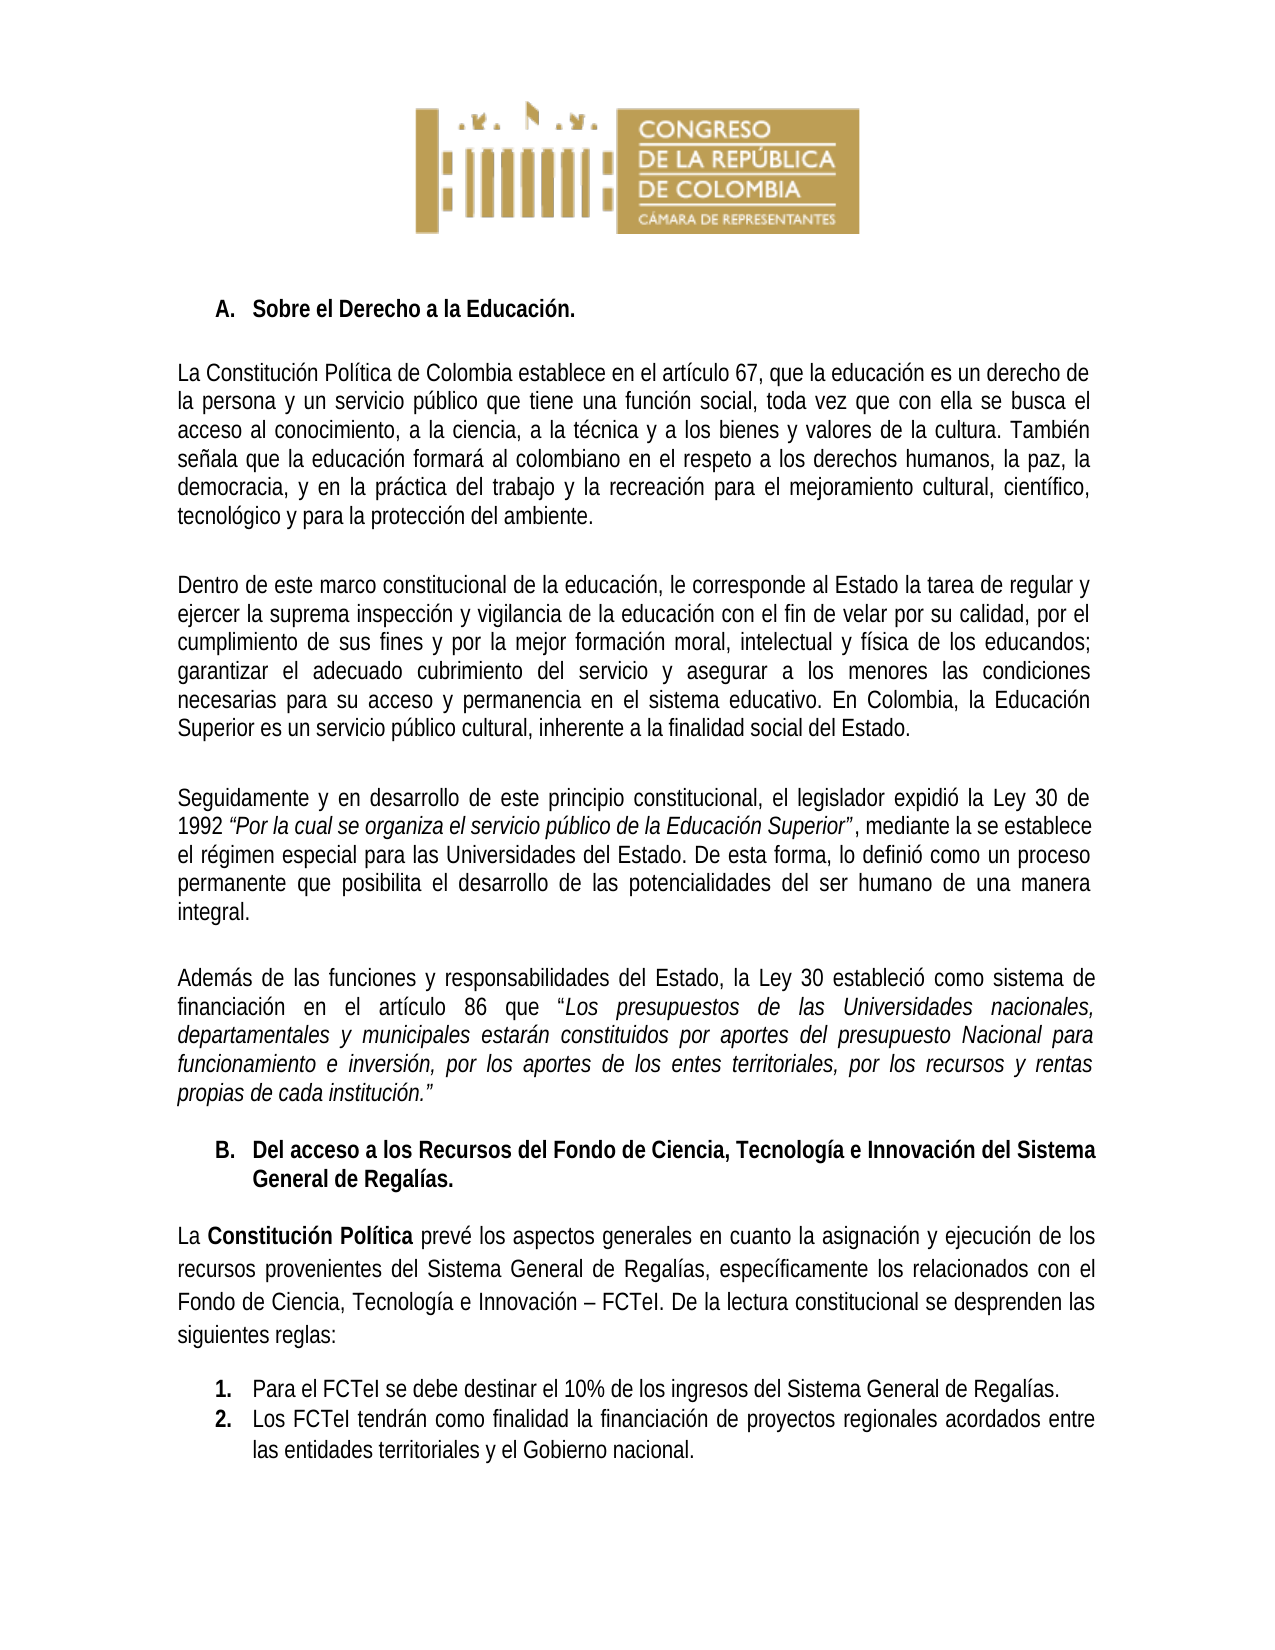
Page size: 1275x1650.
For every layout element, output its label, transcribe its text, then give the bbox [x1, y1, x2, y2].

text Dentro de este marco constitucional de la educación, le corresponde al Estado la tarea de regular y ejercer la suprema inspección y vigilancia de la educación con el fin de velar por su calidad, por el cumplimiento de sus fines y por la mejor formación moral, intelectual y física de los educandos; garantizar el adecuado cubrimiento del servicio y asegurar a los menores las condiciones necesarias para su acceso y permanencia en el sistema educativo. En Colombia, la Educación Superior es un servicio público cultural, inherente a la finalidad social del Estado. [177, 570, 1093, 742]
list Los FCTeI tendrán como finalidad la financiación de proyectos regionales acordados entre las entidades territoriales y el Gobierno nacional. [215, 1404, 1098, 1464]
list Sobre el Derecho a la Educación. [215, 294, 1093, 323]
text La Constitución Política de Colombia establece en el artículo 67, que la educación es un derecho de la persona y un servicio público que tiene una función social, toda vez que con ella se busca el acceso al conocimiento, a la ciencia, a la técnica y a los bienes y valores de la cultura. También señala que la educación formará al colombiano en el respeto a los derechos humanos, la paz, la democracia, y en la práctica del trabajo y la recreación para el mejoramiento cultural, científico, tecnológico y para la protección del ambiente. [177, 358, 1093, 529]
text La Constitución Política prevé los aspectos generales en cuanto la asignación y ejecución de los recursos provenientes del Sistema General de Regalías, específicamente los relacionados con el Fondo de Ciencia, Tecnología e Innovación – FCTeI. De la lectura constitucional se desprenden las siguientes reglas: [177, 1221, 1098, 1348]
text Seguidamente y en desarrollo de este principio constitucional, el legislador expidió la Ley 30 de 1992 “Por la cual se organiza el servicio público de la Educación Superior”, mediante la se establece el régimen especial para las Universidades del Estado. De esta forma, lo definió como un proceso permanente que posibilita el desarrollo de las potencialidades del ser humano de una manera integral. [177, 782, 1093, 926]
text Además de las funciones y responsabilidades del Estado, la Ley 30 estableció como sistema de financiación en el artículo 86 que “Los presupuestos de las Universidades nacionales, departamentales y municipales estarán constituidos por aportes del presupuesto Nacional para funcionamiento e inversión, por los aportes de los entes territoriales, por los recursos y rentas propias de cada institución.” [177, 963, 1098, 1106]
list Del acceso a los Recursos del Fondo de Ciencia, Tecnología e Innovación del Sistema General de Regalías. [215, 1135, 1098, 1192]
picture [415, 101, 860, 234]
list Para el FCTeI se debe destinar el 10% de los ingresos del Sistema General de Regalías. [215, 1373, 1098, 1402]
